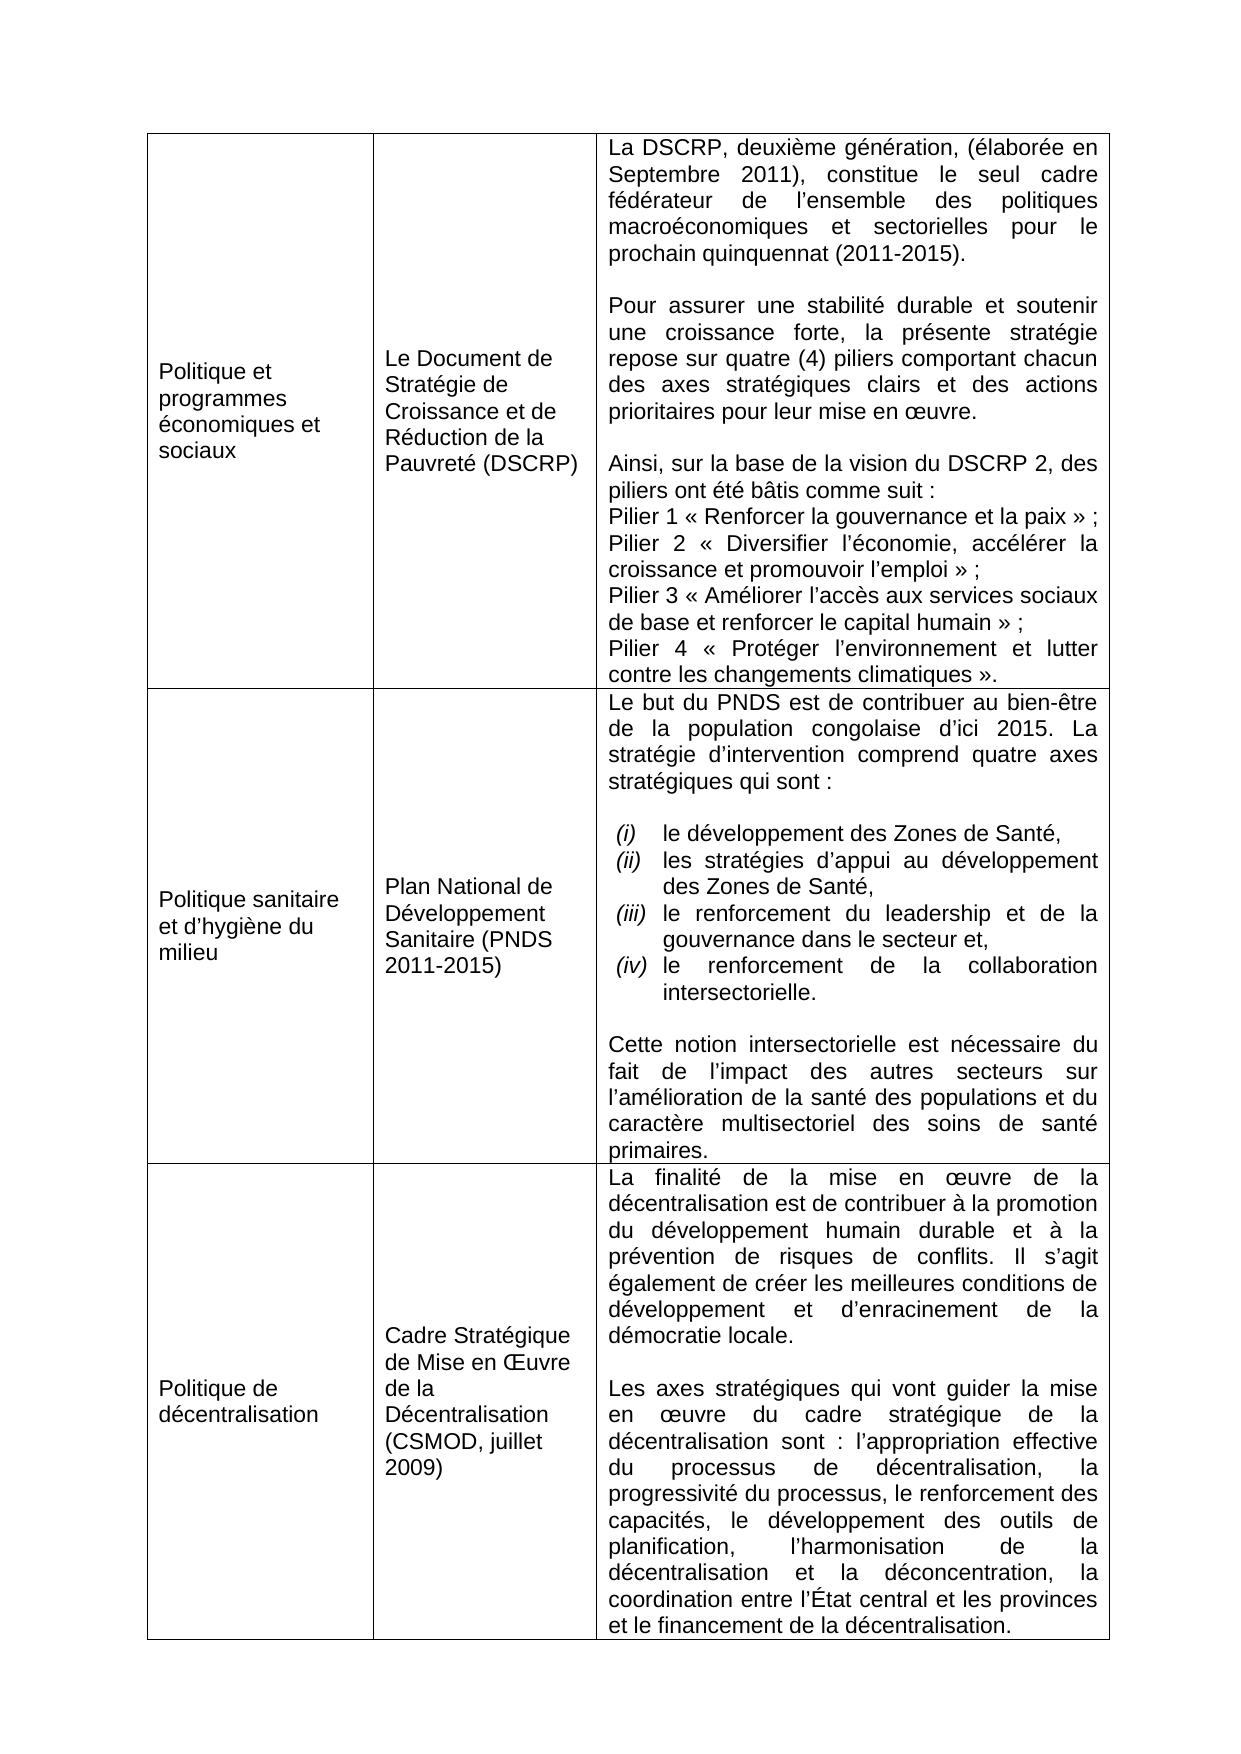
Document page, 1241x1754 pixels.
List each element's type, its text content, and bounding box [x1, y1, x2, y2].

table_cell La DSCRP, deuxième génération, (élaborée en Septembre 2011), constitue le seul cadre fédérateur de l’ensemble des politiques macroéconomiques et sectorielles pour le prochain quinquennat (2011-2015). Pour assurer une stabilité durable et soutenir une croissance forte, la présente stratégie repose sur quatre (4) piliers comportant chacun des axes stratégiques clairs et des actions prioritaires pour leur mise en œuvre. Ainsi, sur la base de la vision du DSCRP 2, des piliers ont été bâtis comme suit : Pilier 1 « Renforcer la gouvernance et la paix » ; Pilier 2 « Diversifier l’économie, accélérer la croissance et promouvoir l’emploi » ; Pilier 3 « Améliorer l’accès aux services sociaux de base et renforcer le capital humain » ; Pilier 4 « Protéger l’environnement et lutter contre les changements climatiques ». [597, 134, 1109, 688]
table_cell Politique de décentralisation [148, 1164, 373, 1638]
table_cell Le but du PNDS est de contribuer au bien-être de la population congolaise d’ici 2015. La stratégie d’intervention comprend quatre axes stratégiques qui sont : le développement des Zones de Santé, les stratégies d’appui au développement des Zones de Santé, le renforcement du leadership et de la gouvernance dans le secteur et, le renforcement de la collaboration intersectorielle. Cette notion intersectorielle est nécessaire du fait de l’impact des autres secteurs sur l’amélioration de la santé des populations et du caractère multisectoriel des soins de santé primaires. [597, 689, 1109, 1163]
table_cell Le Document de Stratégie de Croissance et de Réduction de la Pauvreté (DSCRP) [374, 134, 596, 688]
table_cell Cadre Stratégique de Mise en Œuvre de la Décentralisation (CSMOD, juillet 2009) [374, 1164, 596, 1638]
table_cell Politique sanitaire et d’hygiène du milieu [148, 689, 373, 1163]
table_cell Plan National de Développement Sanitaire (PNDS 2011-2015) [374, 689, 596, 1163]
table_cell La finalité de la mise en œuvre de la décentralisation est de contribuer à la promotion du développement humain durable et à la prévention de risques de conflits. Il s’agit également de créer les meilleures conditions de développement et d’enracinement de la démocratie locale. Les axes stratégiques qui vont guider la mise en œuvre du cadre stratégique de la décentralisation sont : l’appropriation effective du processus de décentralisation, la progressivité du processus, le renforcement des capacités, le développement des outils de planification, l’harmonisation de la décentralisation et la déconcentration, la coordination entre l’État central et les provinces et le financement de la décentralisation. [597, 1164, 1109, 1638]
table_cell Politique et programmes économiques et sociaux [148, 134, 373, 688]
